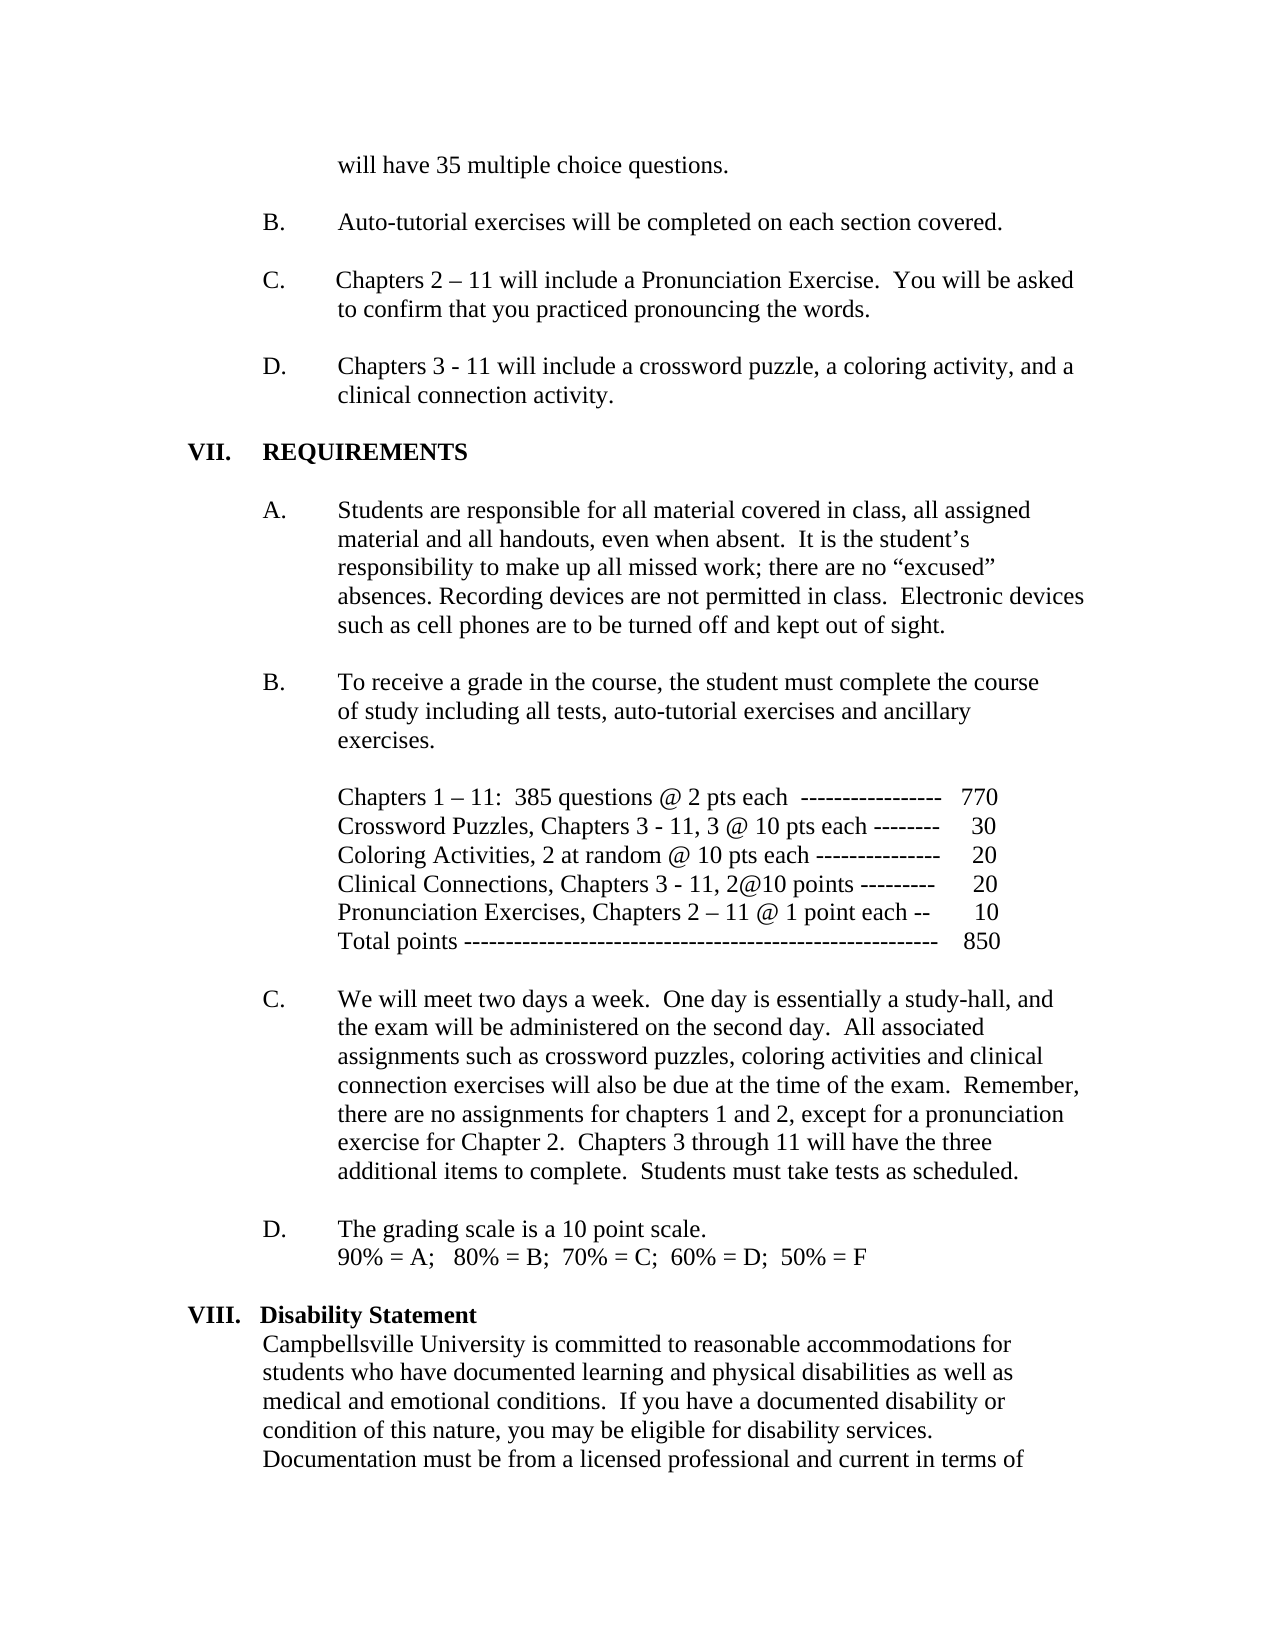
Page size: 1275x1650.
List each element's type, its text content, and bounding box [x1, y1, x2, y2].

text assignments such as crossword puzzles, coloring activities and clinical [187, 1041, 1087, 1070]
text of study including all tests, auto-tutorial exercises and ancillary [187, 696, 1087, 725]
text A. Students are responsible for all material covered in class, all assigned [187, 495, 1087, 524]
text medical and emotional conditions. If you have a documented disability or [187, 1386, 1087, 1415]
text Documentation must be from a licensed professional and current in terms of [187, 1444, 1087, 1472]
text the exam will be administered on the second day. All associated [187, 1012, 1087, 1041]
text connection exercises will also be due at the time of the exam. Remember, [187, 1070, 1087, 1099]
text Pronunciation Exercises, Chapters 2 – 11 @ 1 point each -- 10 [187, 897, 1087, 926]
text 90% = A; 80% = B; 70% = C; 60% = D; 50% = F [187, 1242, 1087, 1271]
text exercise for Chapter 2. Chapters 3 through 11 will have the three [187, 1127, 1087, 1156]
text clinical connection activity. [187, 380, 1087, 409]
text B. To receive a grade in the course, the student must complete the course [187, 667, 1087, 696]
text C. Chapters 2 – 11 will include a Pronunciation Exercise. You will be asked [187, 265, 1087, 294]
text Chapters 1 – 11: 385 questions @ 2 pts each ----------------- 770 [187, 782, 1087, 811]
text material and all handouts, even when absent. It is the student’s [187, 524, 1087, 552]
text additional items to complete. Students must take tests as scheduled. [187, 1156, 1087, 1185]
text B. Auto-tutorial exercises will be completed on each section covered. [187, 207, 1087, 236]
text VII. REQUIREMENTS [187, 437, 1087, 466]
text Crossword Puzzles, Chapters 3 - 11, 3 @ 10 pts each -------- 30 [187, 811, 1087, 840]
text students who have documented learning and physical disabilities as well as [187, 1357, 1087, 1386]
text will have 35 multiple choice questions. [187, 150, 1087, 179]
text Clinical Connections, Chapters 3 - 11, 2@10 points --------- 20 [187, 869, 1087, 897]
text VIII. Disability Statement [187, 1300, 1087, 1329]
text Campbellsville University is committed to reasonable accommodations for [187, 1329, 1087, 1357]
text Coloring Activities, 2 at random @ 10 pts each --------------- 20 [187, 840, 1087, 869]
text D. Chapters 3 - 11 will include a crossword puzzle, a coloring activity, and a [187, 351, 1087, 380]
text exercises. [187, 725, 1087, 754]
text such as cell phones are to be turned off and kept out of sight. [187, 610, 1087, 639]
text C. We will meet two days a week. One day is essentially a study-hall, and [187, 984, 1087, 1012]
text Total points --------------------------------------------------------- 850 [187, 926, 1087, 955]
text D. The grading scale is a 10 point scale. [187, 1214, 1087, 1242]
text absences. Recording devices are not permitted in class. Electronic devices [187, 581, 1087, 610]
text responsibility to make up all missed work; there are no “excused” [187, 552, 1087, 581]
text condition of this nature, you may be eligible for disability services. [187, 1415, 1087, 1444]
text there are no assignments for chapters 1 and 2, except for a pronunciation [187, 1099, 1087, 1127]
text to confirm that you practiced pronouncing the words. [187, 294, 1087, 322]
